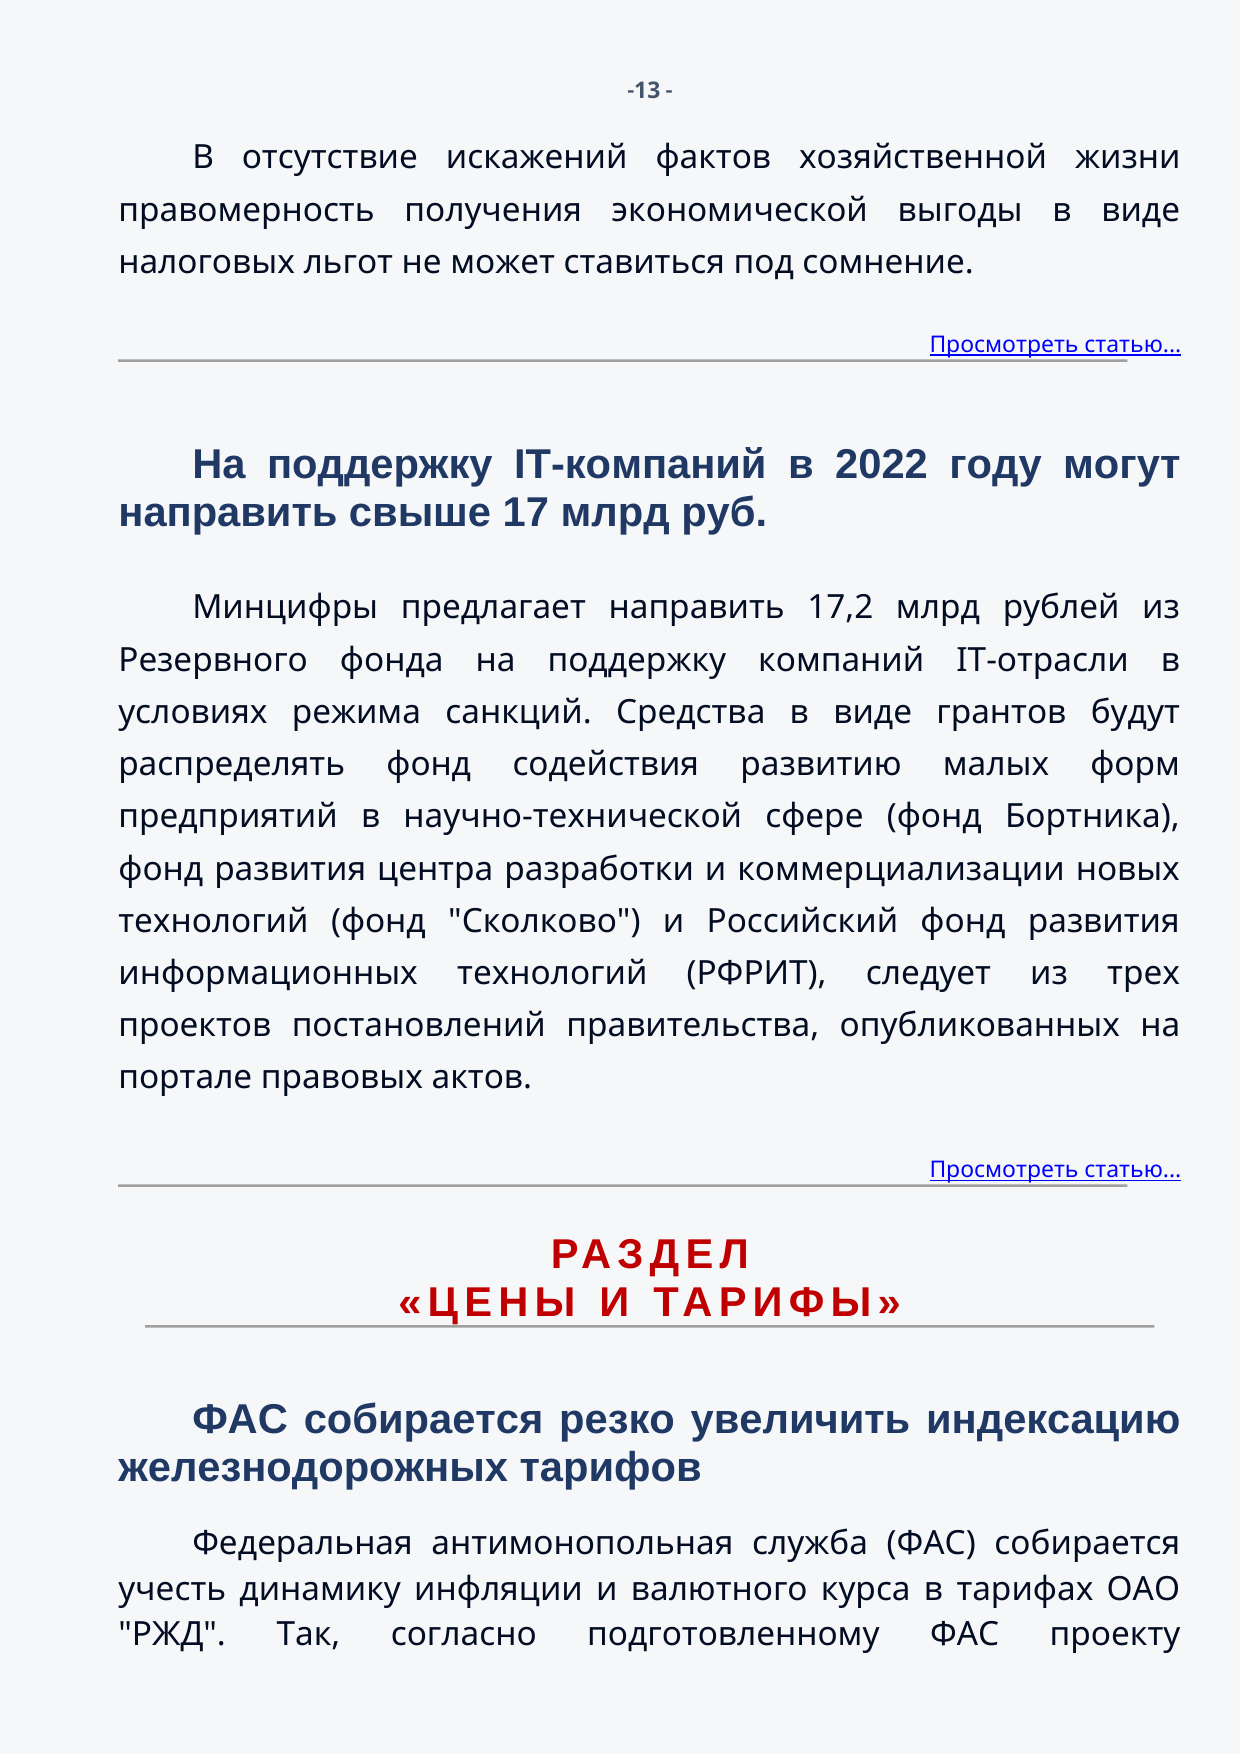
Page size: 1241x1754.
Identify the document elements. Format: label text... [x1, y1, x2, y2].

text В отсутствие искажений фактов хозяйственной жизни правомерность получения экономической выгоды в виде налоговых льгот не может ставиться под сомнение. [118, 133, 1181, 283]
subtitle Просмотреть статью... [118, 1153, 1181, 1184]
text РАЗДЕЛ [118, 1229, 1181, 1277]
subtitle ФАС собирается резко увеличить индексацию железнодорожных тарифов [118, 1394, 1181, 1490]
subtitle На поддержку IT-компаний в 2022 году могут направить свыше 17 млрд руб. [118, 439, 1181, 535]
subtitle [118, 1519, 1181, 1655]
subtitle Просмотреть статью... [118, 290, 1181, 359]
text Минцифры предлагает направить 17,2 млрд рублей из Резервного фонда на поддержку компаний IT-отрасли в условиях режима санкций. Средства в виде грантов будут распределять фонд содействия развитию малых форм предприятий в научно-технической сфере (фонд Бортника), фонд развития центра разработки и коммерциализации новых технологий (фонд "Сколково") и Российский фонд развития информационных технологий (РФРИТ), следует из трех проектов постановлений правительства, опубликованных на портале правовых актов. [118, 583, 1181, 1098]
text «ЦЕНЫ И ТАРИФЫ» [118, 1277, 1181, 1353]
